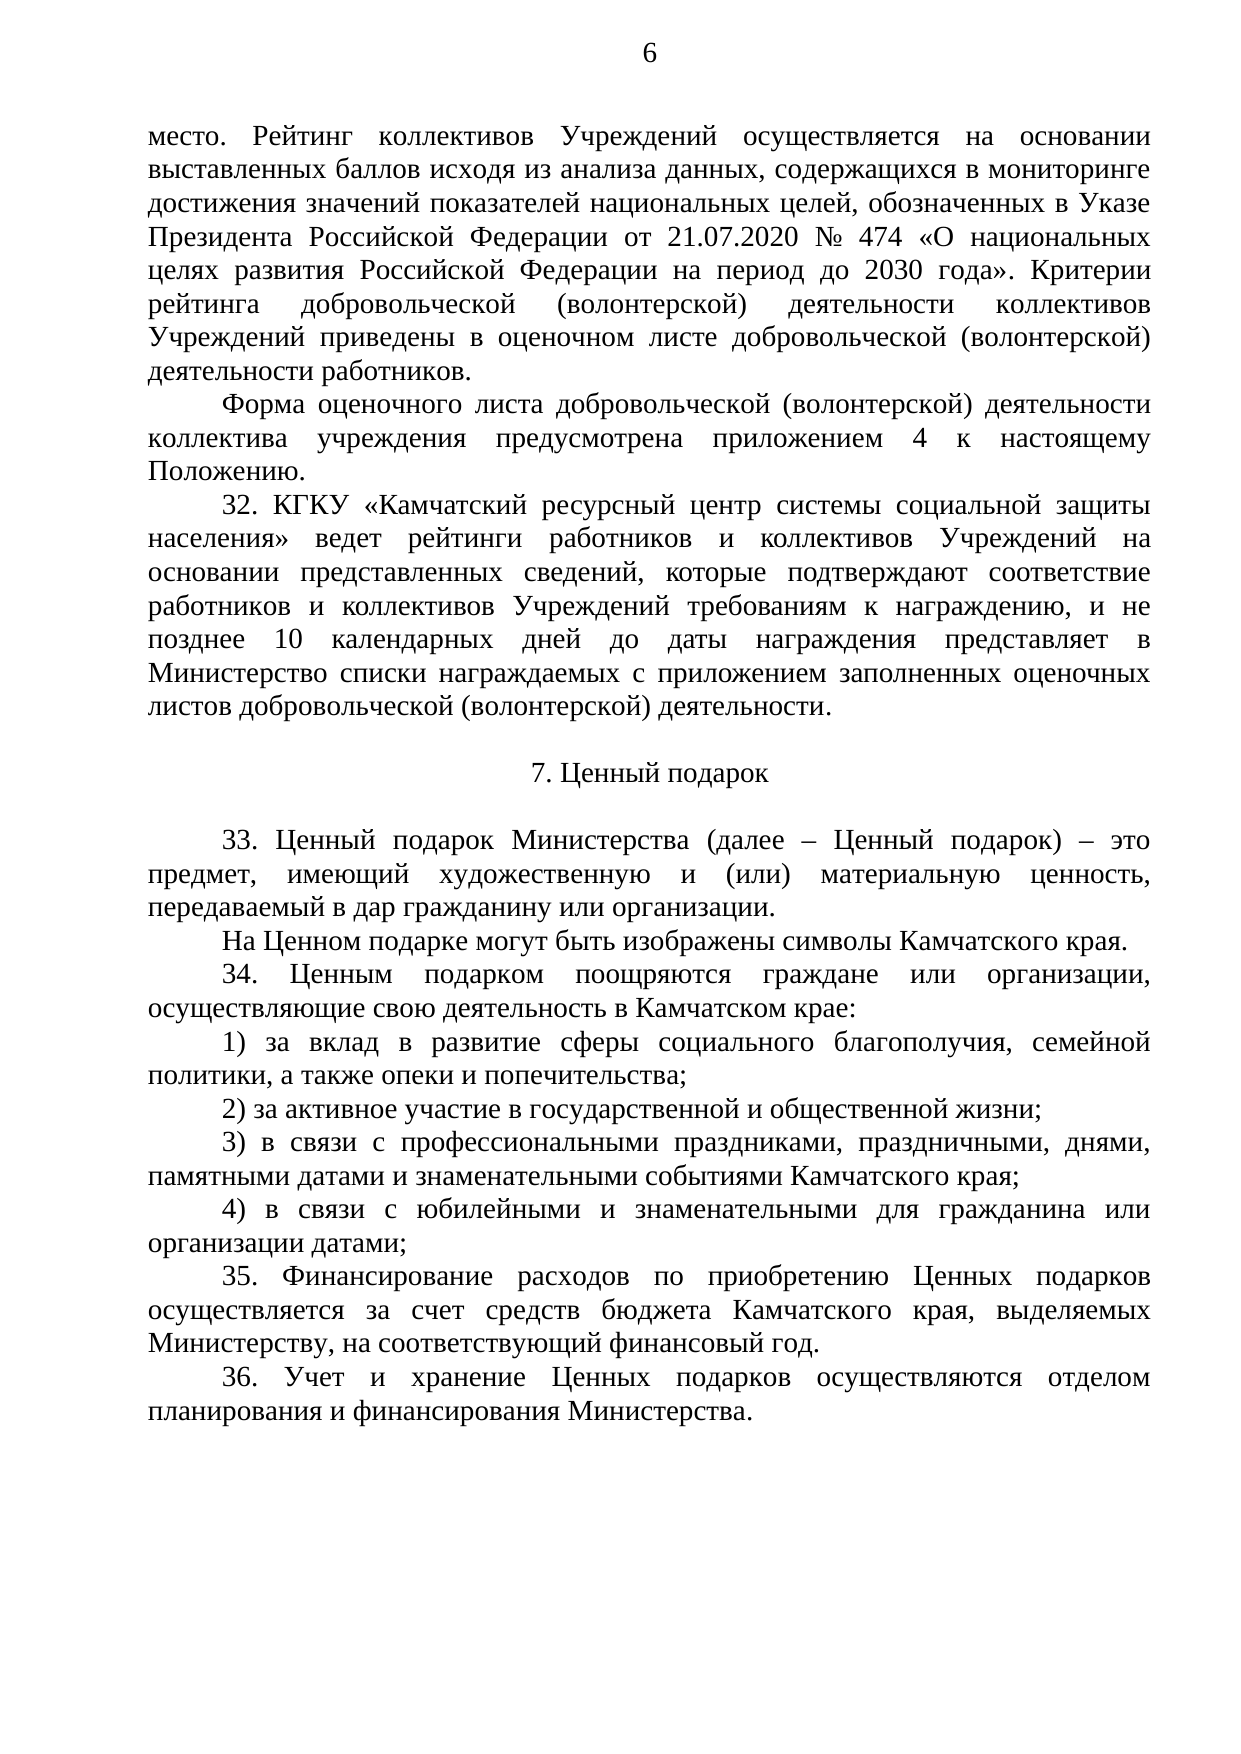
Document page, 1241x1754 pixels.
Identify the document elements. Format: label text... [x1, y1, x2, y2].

text 34. Ценным подарком поощряются граждане или организации, осуществляющие свою деятельность в Камчатском крае: [148, 957, 1152, 1024]
text 7. Ценный подарок [148, 755, 1152, 789]
text На Ценном подарке могут быть изображены символы Камчатского края. [148, 923, 1152, 957]
text 3) в связи с профессиональными праздниками, праздничными, днями, памятными датами и знаменательными событиями Камчатского края; [148, 1124, 1152, 1191]
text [148, 118, 1152, 386]
text 36. Учет и хранение Ценных подарков осуществляются отделом планирования и финансирования Министерства. [148, 1359, 1152, 1426]
text Форма оценочного листа добровольческой (волонтерской) деятельности коллектива учреждения предусмотрена приложением 4 к настоящему Положению. [148, 386, 1152, 487]
text 33. Ценный подарок Министерства (далее – Ценный подарок) – это предмет, имеющий художественную и (или) материальную ценность, передаваемый в дар гражданину или организации. [148, 822, 1152, 923]
text 35. Финансирование расходов по приобретению Ценных подарков осуществляется за счет средств бюджета Камчатского края, выделяемых Министерству, на соответствующий финансовый год. [148, 1258, 1152, 1359]
text 1) за вклад в развитие сферы социального благополучия, семейной политики, а также опеки и попечительства; [148, 1024, 1152, 1091]
text 32. КГКУ «Камчатский ресурсный центр системы социальной защиты населения» ведет рейтинги работников и коллективов Учреждений на основании представленных сведений, которые подтверждают соответствие работников и коллективов Учреждений требованиям к награждению, и не позднее 10 календарных дней до даты награждения представляет в Министерство списки награждаемых с приложением заполненных оценочных листов добровольческой (волонтерской) деятельности. [148, 487, 1152, 722]
text 2) за активное участие в государственной и общественной жизни; [148, 1091, 1152, 1124]
text 4) в связи с юбилейными и знаменательными для гражданина или организации датами; [148, 1191, 1152, 1258]
